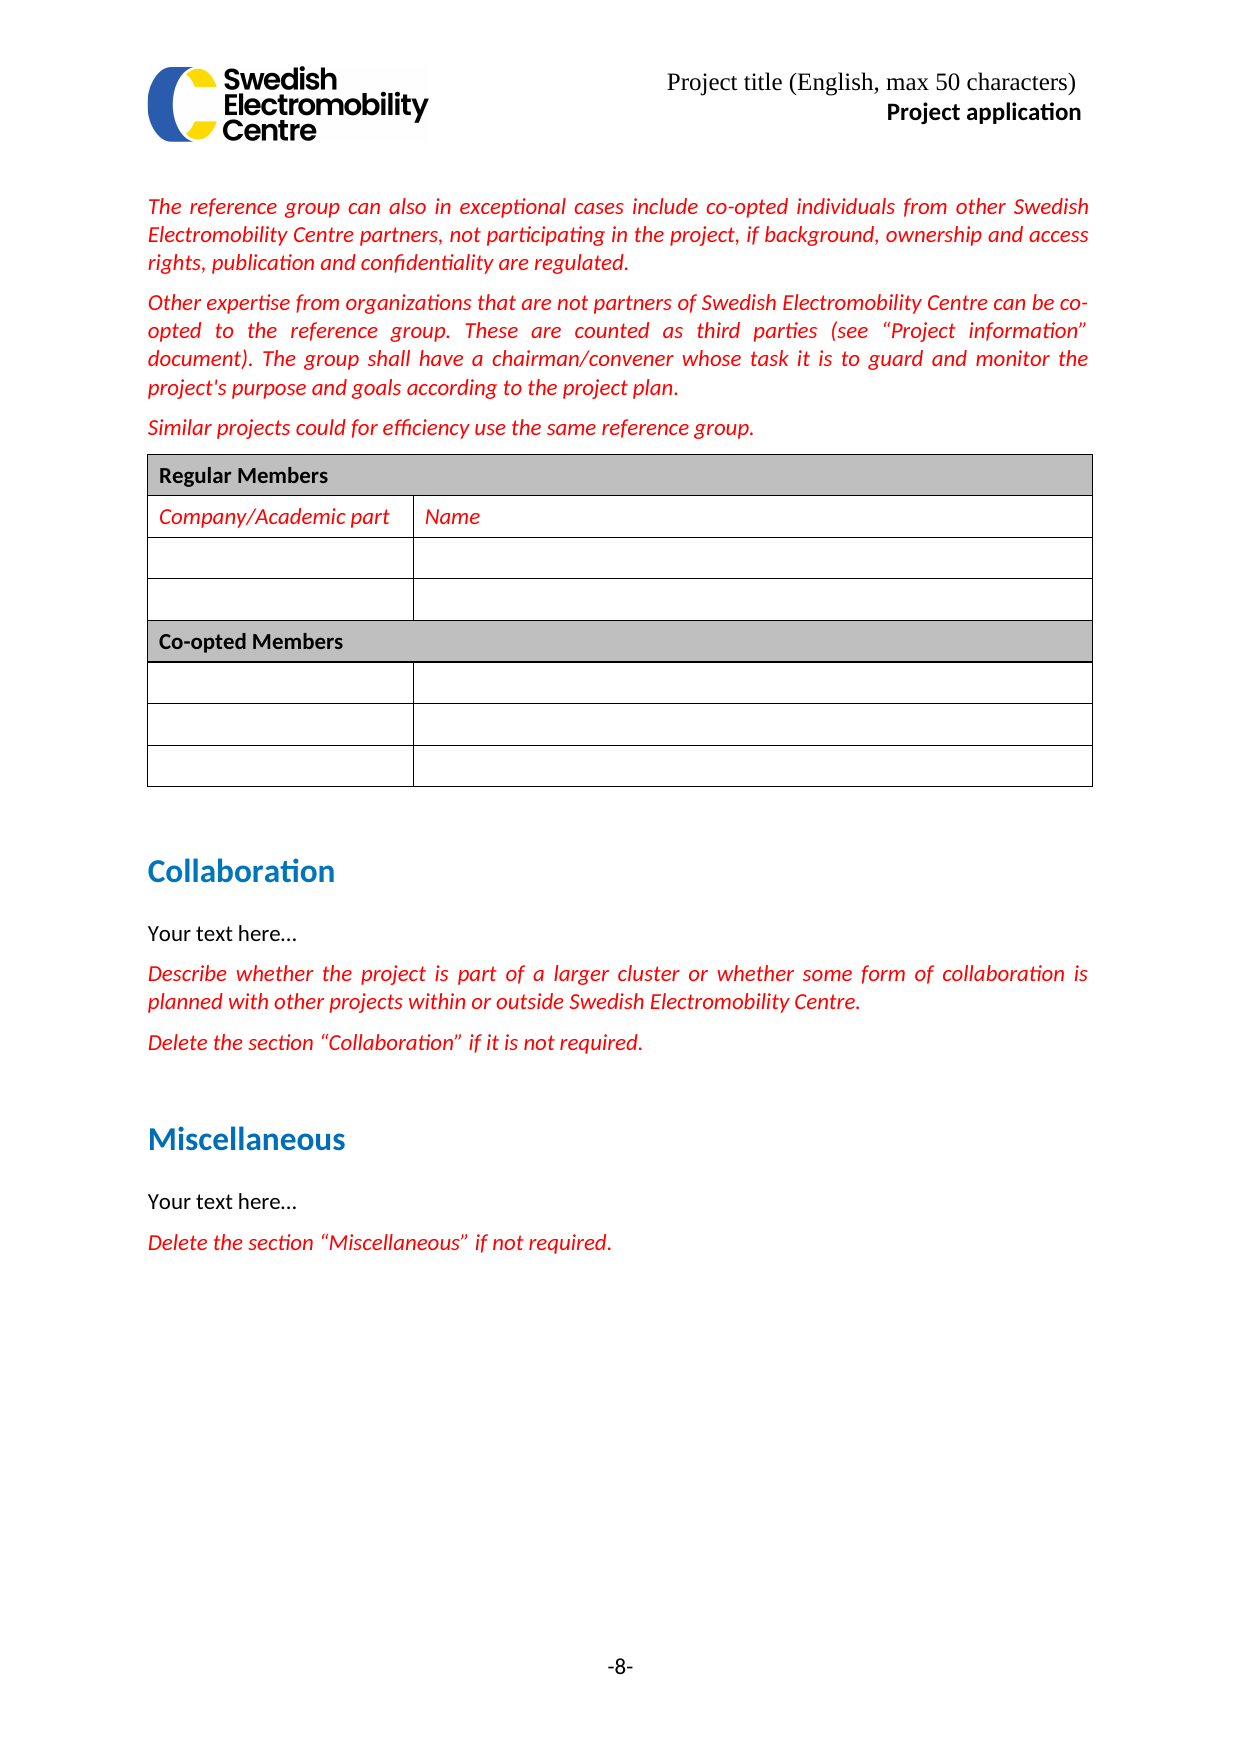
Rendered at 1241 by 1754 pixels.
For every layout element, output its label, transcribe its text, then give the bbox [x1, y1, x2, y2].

subtitle Collaboration [148, 850, 1093, 890]
subtitle Miscellaneous [148, 1118, 1093, 1159]
text Similar projects could for efficiency use the same reference group. [148, 413, 1093, 441]
text Delete the section “Miscellaneous” if not required. [148, 1228, 1093, 1256]
table_cell Name [414, 496, 1092, 537]
text Your text here… [148, 1187, 1093, 1215]
text Delete the section “Collaboration” if it is not required. [148, 1028, 1093, 1056]
table_header Regular Members [148, 455, 1092, 495]
picture [147, 66, 429, 142]
text Your text here… [148, 919, 1093, 947]
text The reference group can also in exceptional cases include co-opted individuals from other Swedish Electromobility Centre partners, not participating in the project, if background, ownership and access rights, publication and confidentiality are regulated. [148, 192, 1093, 276]
text Other expertise from organizations that are not partners of Swedish Electromobility Centre can be co-opted to the reference group. These are counted as third parties (see “Project information” document). The group shall have a chairman/convener whose task it is to guard and monitor the project's purpose and goals according to the project plan. [148, 288, 1093, 401]
table_cell [148, 579, 413, 620]
table_cell [414, 538, 1092, 578]
table_cell [414, 704, 1092, 744]
table_cell [414, 579, 1092, 620]
table_cell [148, 746, 413, 786]
table_cell [148, 663, 413, 703]
table_cell [414, 746, 1092, 786]
table_cell [148, 538, 413, 578]
text Describe whether the project is part of a larger cluster or whether some form of collaboration is planned with other projects within or outside Swedish Electromobility Centre. [148, 959, 1093, 1015]
table_cell Company/Academic part [148, 496, 413, 537]
table_cell [148, 704, 413, 744]
table_cell [414, 663, 1092, 703]
table_cell Co-opted Members [148, 621, 1092, 661]
